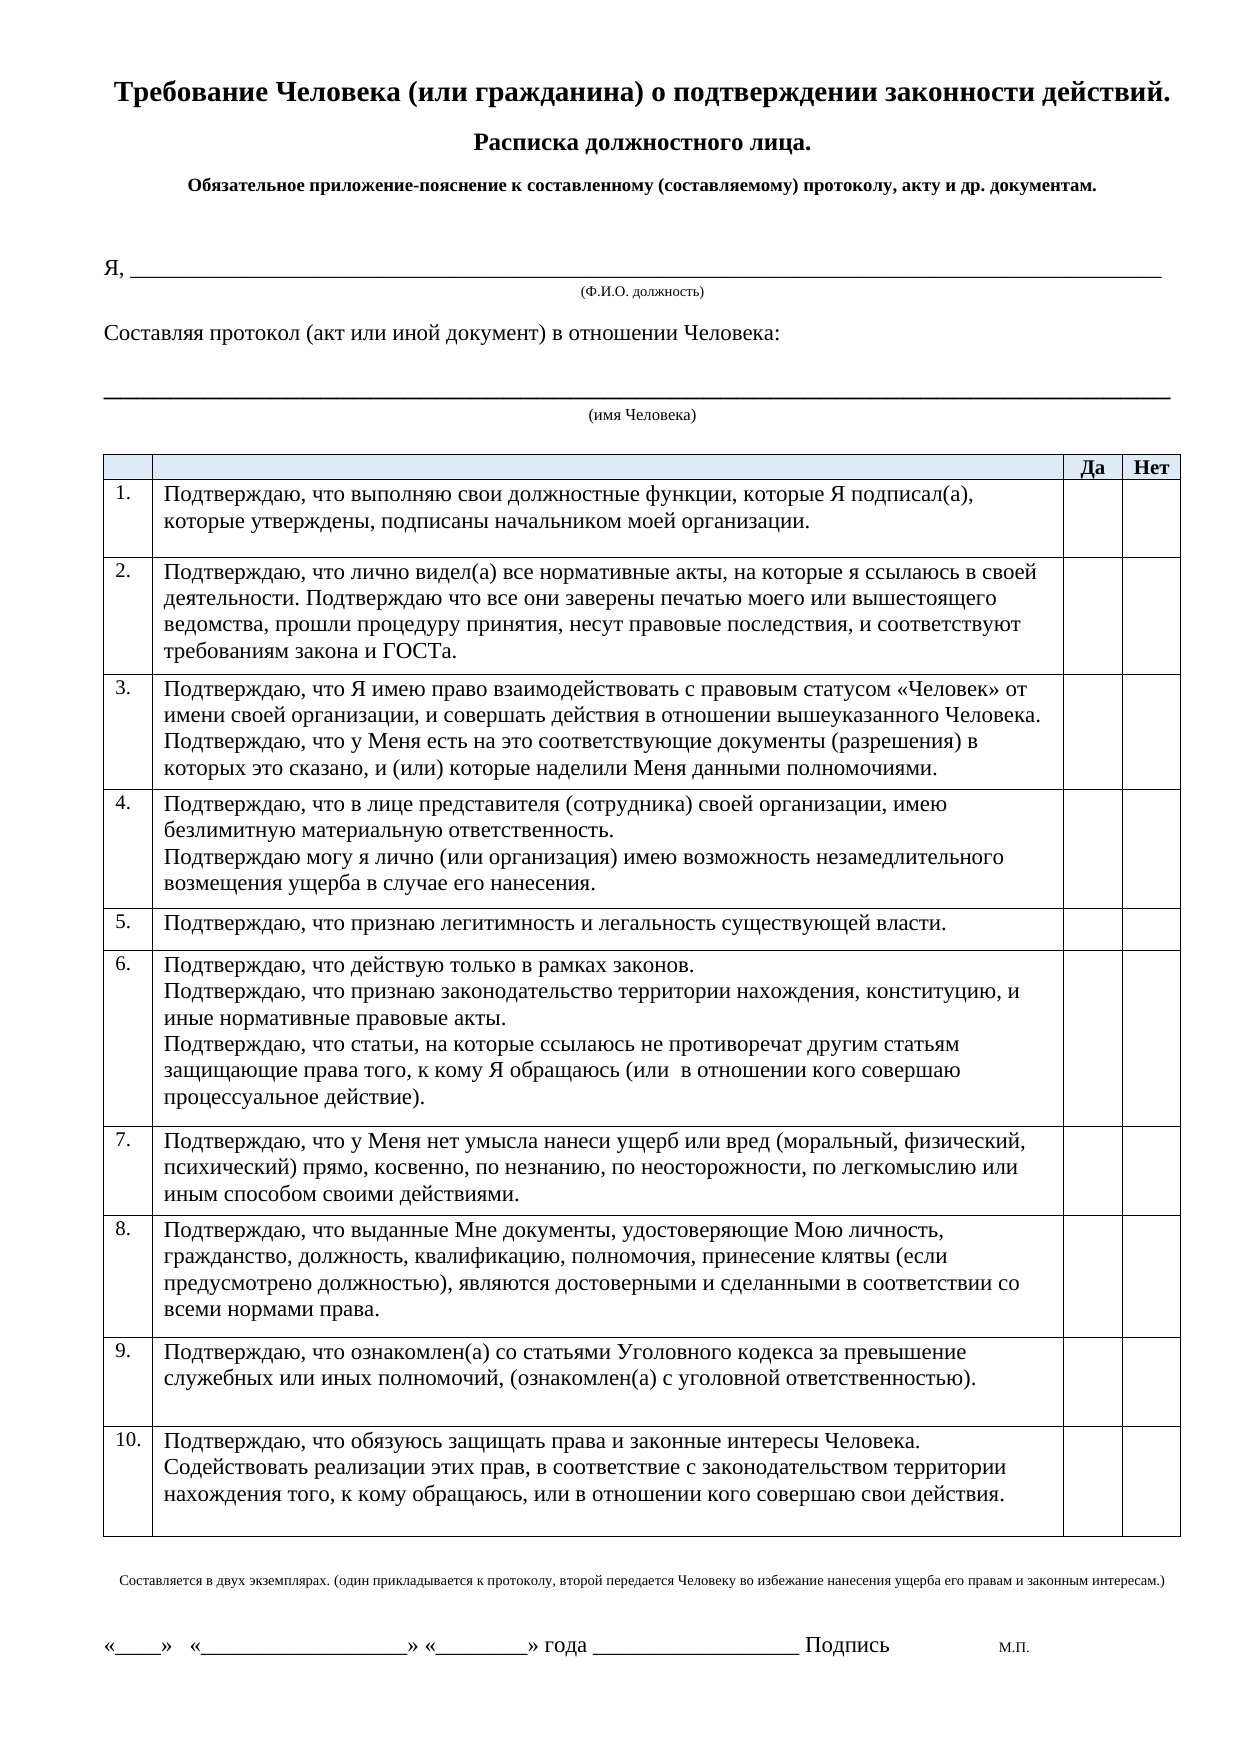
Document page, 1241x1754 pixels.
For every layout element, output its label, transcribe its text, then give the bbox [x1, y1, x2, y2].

table_cell Подтверждаю, что ознакомлен(а) со статьями Уголовного кодекса за превышение служебных или иных полномочий, (ознакомлен(а) с уголовной ответственностью). [153, 1338, 1063, 1426]
table_cell [1064, 790, 1122, 908]
text (Ф.И.О. должность) [103, 283, 1181, 299]
table_cell 6. [104, 951, 152, 1126]
table_cell [1064, 480, 1122, 557]
table_cell Подтверждаю, что лично видел(а) все нормативные акты, на которые я ссылаюсь в своей деятельности. Подтверждаю что все они заверены печатью моего или вышестоящего ведомства, прошли процедуру принятия, несут правовые последствия, и соответствуют требованиям закона и ГОСТа. [153, 558, 1063, 673]
table_cell [1123, 1338, 1180, 1426]
table_cell 8. [104, 1216, 152, 1337]
text ________________________________________________________________ [103, 364, 1181, 402]
table_cell 3. [104, 675, 152, 789]
table_cell [1064, 1338, 1122, 1426]
table_cell [1064, 909, 1122, 950]
table_cell [1123, 951, 1180, 1126]
table_cell 10. [104, 1427, 152, 1536]
table_header [104, 455, 152, 479]
table_cell 2. [104, 558, 152, 673]
table_header Нет [1123, 455, 1180, 479]
table_cell Подтверждаю, что в лице представителя (сотрудника) своей организации, имею безлимитную материальную ответственность. Подтверждаю могу я лично (или организация) имею возможность незамедлительного возмещения ущерба в случае его нанесения. [153, 790, 1063, 908]
text Требование Человека (или гражданина) о подтверждении законности действий. [103, 74, 1181, 107]
text Расписка должностного лица. [103, 127, 1181, 155]
table_cell 4. [104, 790, 152, 908]
table_cell [1123, 790, 1180, 908]
table_cell Подтверждаю, что обязуюсь защищать права и законные интересы Человека. Содействовать реализации этих прав, в соответствие с законодательством территории нахождения того, к кому обращаюсь, или в отношении кого совершаю свои действия. [153, 1427, 1063, 1536]
table_cell Подтверждаю, что Я имею право взаимодействовать с правовым статусом «Человек» от имени своей организации, и совершать действия в отношении вышеуказанного Человека. Подтверждаю, что у Меня есть на это соответствующие документы (разрешения) в которых это сказано, и (или) которые наделили Меня данными полномочиями. [153, 675, 1063, 789]
table_cell Подтверждаю, что у Меня нет умысла нанеси ущерб или вред (моральный, физический, психический) прямо, косвенно, по незнанию, по неосторожности, по легкомыслию или иным способом своими действиями. [153, 1127, 1063, 1215]
table_cell [1123, 675, 1180, 789]
table_cell [1064, 951, 1122, 1126]
table_cell [1123, 480, 1180, 557]
text «____» «__________________» «________» года __________________ Подпись М.П. [103, 1631, 1181, 1657]
table_cell [1064, 558, 1122, 673]
table_cell Подтверждаю, что признаю легитимность и легальность существующей власти. [153, 909, 1063, 950]
text Составляя протокол (акт или иной документ) в отношении Человека: [103, 319, 1181, 345]
text Составляется в двух экземплярах. (один прикладывается к протоколу, второй передается Человеку во избежание нанесения ущерба его правам и законным интересам.) [103, 1572, 1181, 1589]
table_cell [1064, 1216, 1122, 1337]
table_cell Подтверждаю, что выполняю свои должностные функции, которые Я подписал(а), которые утверждены, подписаны начальником моей организации. [153, 480, 1063, 557]
table_cell [1123, 558, 1180, 673]
table_cell [1123, 1216, 1180, 1337]
table_cell [1123, 909, 1180, 950]
table_cell 5. [104, 909, 152, 950]
text Обязательное приложение-пояснение к составленному (составляемому) протоколу, акту и др. документам. [103, 174, 1181, 196]
table_cell 1. [104, 480, 152, 557]
table_cell [1123, 1127, 1180, 1215]
table_cell 7. [104, 1127, 152, 1215]
table_cell Подтверждаю, что выданные Мне документы, удостоверяющие Мою личность, гражданство, должность, квалификацию, полномочия, принесение клятвы (если предусмотрено должностью), являются достоверными и сделанными в соответствии со всеми нормами права. [153, 1216, 1063, 1337]
table_cell [1064, 1427, 1122, 1536]
table_header Да [1064, 455, 1122, 479]
table_cell 9. [104, 1338, 152, 1426]
table_header [153, 455, 1063, 479]
table_cell [1064, 675, 1122, 789]
table_cell [1064, 1127, 1122, 1215]
text (имя Человека) [103, 405, 1181, 424]
table_cell [1123, 1427, 1180, 1536]
table_cell Подтверждаю, что действую только в рамках законов. Подтверждаю, что признаю законодательство территории нахождения, конституцию, и иные нормативные правовые акты. Подтверждаю, что статьи, на которые ссылаюсь не противоречат другим статьям защищающие права того, к кому Я обращаюсь (или в отношении кого совершаю процессуальное действие). [153, 951, 1063, 1126]
text Я, __________________________________________________________________________________________ [103, 254, 1181, 281]
